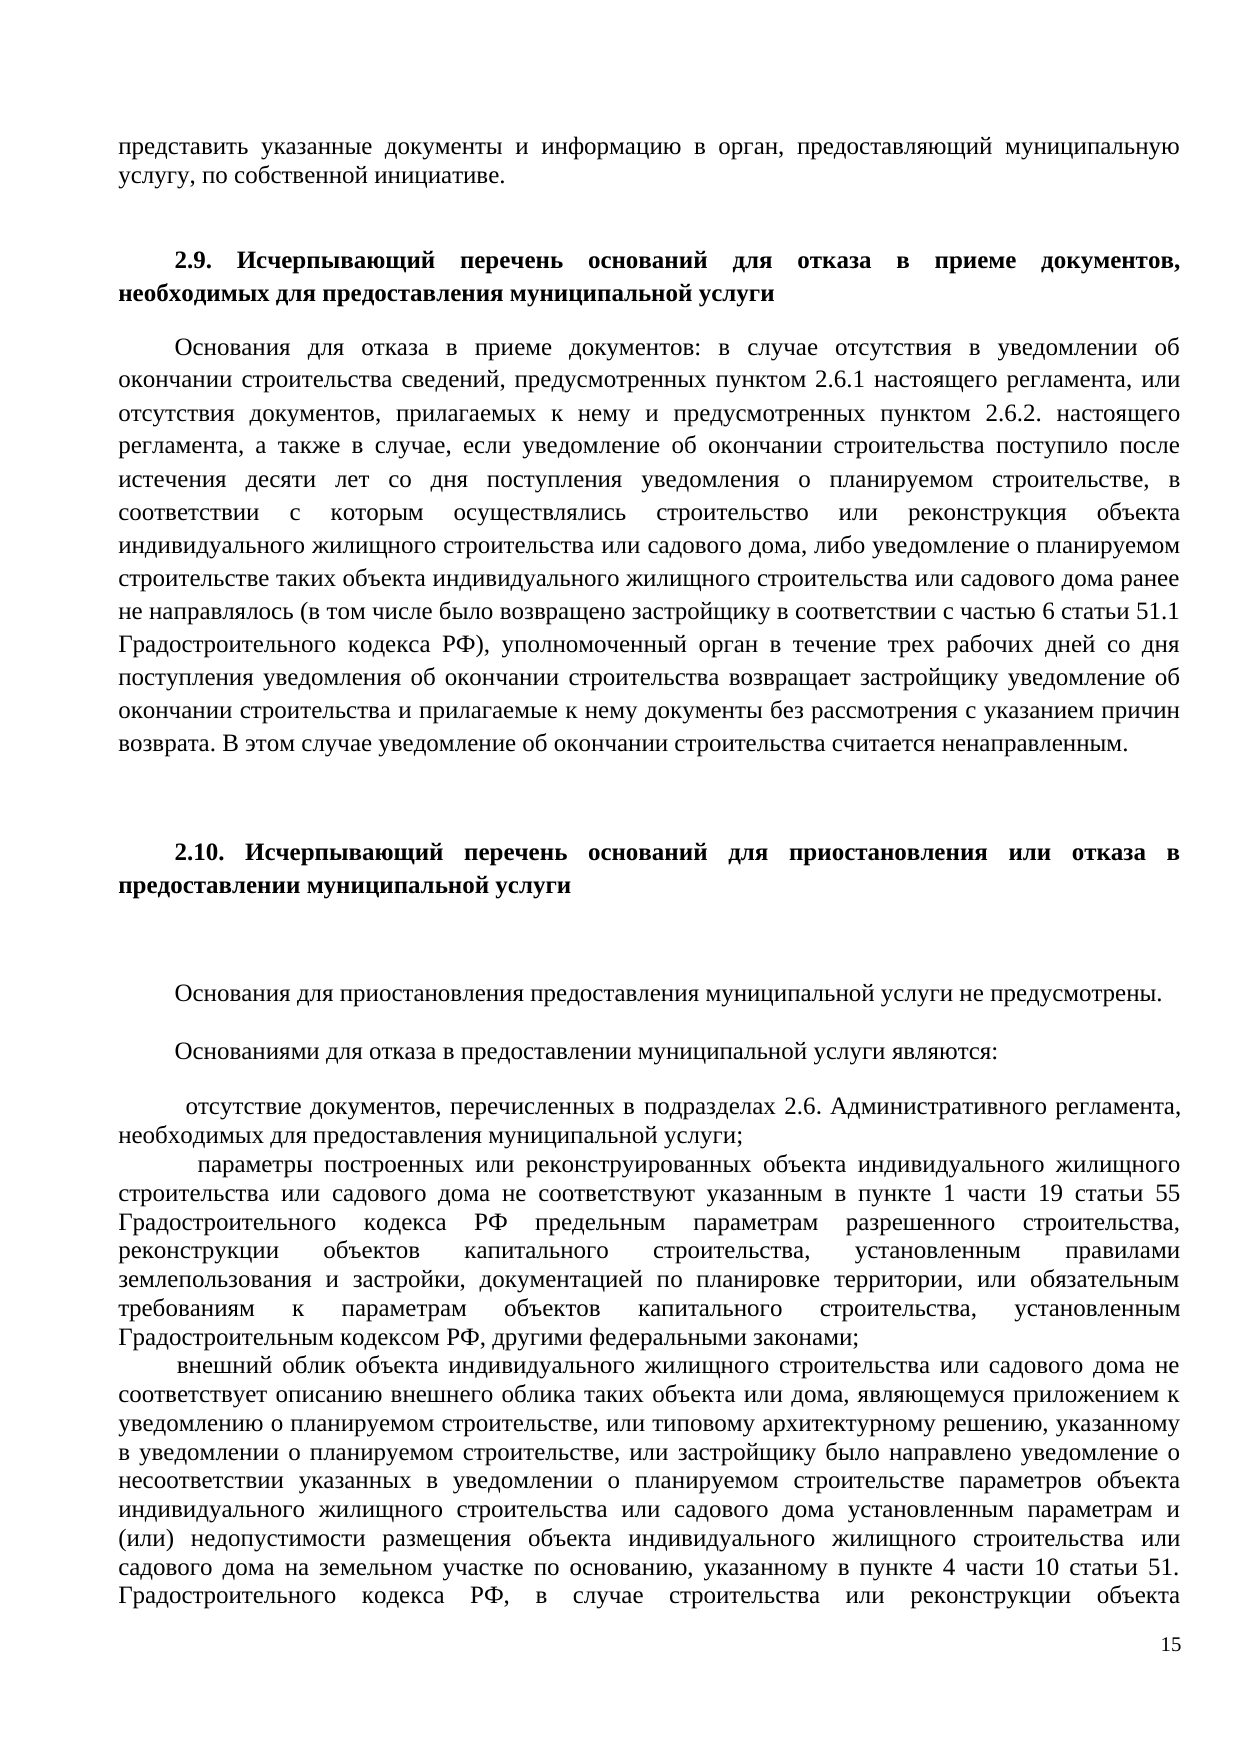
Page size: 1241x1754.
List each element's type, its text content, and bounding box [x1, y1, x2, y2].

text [118, 1351, 1181, 1609]
text 2.10. Исчерпывающий перечень оснований для приостановления или отказа в предоставлении муниципальной услуги [118, 837, 1181, 899]
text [118, 131, 1181, 189]
text Основания для приостановления предоставления муниципальной услуги не предусмотрены. [118, 978, 1181, 1007]
text параметры построенных или реконструированных объекта индивидуального жилищного строительства или садового дома не соответствуют указанным в пункте 1 части 19 статьи 55 Градостроительного кодекса РФ предельным параметрам разрешенного строительства, реконструкции объектов капитального строительства, установленным правилами землепользования и застройки, документацией по планировке территории, или обязательным требованиям к параметрам объектов капитального строительства, установленным Градостроительным кодексом РФ, другими федеральными законами; [118, 1149, 1181, 1351]
text Основаниями для отказа в предоставлении муниципальной услуги являются: [118, 1036, 1181, 1065]
text 2.9. Исчерпывающий перечень оснований для отказа в приеме документов, необходимых для предоставления муниципальной услуги [118, 245, 1181, 306]
text отсутствие документов, перечисленных в подразделах 2.6. Административного регламента, необходимых для предоставления муниципальной услуги; [118, 1090, 1181, 1149]
text Основания для отказа в приеме документов: в случае отсутствия в уведомлении об окончании строительства сведений, предусмотренных пунктом 2.6.1 настоящего регламента, или отсутствия документов, прилагаемых к нему и предусмотренных пунктом 2.6.2. настоящего регламента, а также в случае, если уведомление об окончании строительства поступило после истечения десяти лет со дня поступления уведомления о планируемом строительстве, в соответствии с которым осуществлялись строительство или реконструкция объекта индивидуального жилищного строительства или садового дома, либо уведомление о планируемом строительстве таких объекта индивидуального жилищного строительства или садового дома ранее не направлялось (в том числе было возвращено застройщику в соответствии с частью 6 статьи 51.1 Градостроительного кодекса РФ), уполномоченный орган в течение трех рабочих дней со дня поступления уведомления об окончании строительства возвращает застройщику уведомление об окончании строительства и прилагаемые к нему документы без рассмотрения с указанием причин возврата. В этом случае уведомление об окончании строительства считается ненаправленным. [118, 332, 1181, 757]
